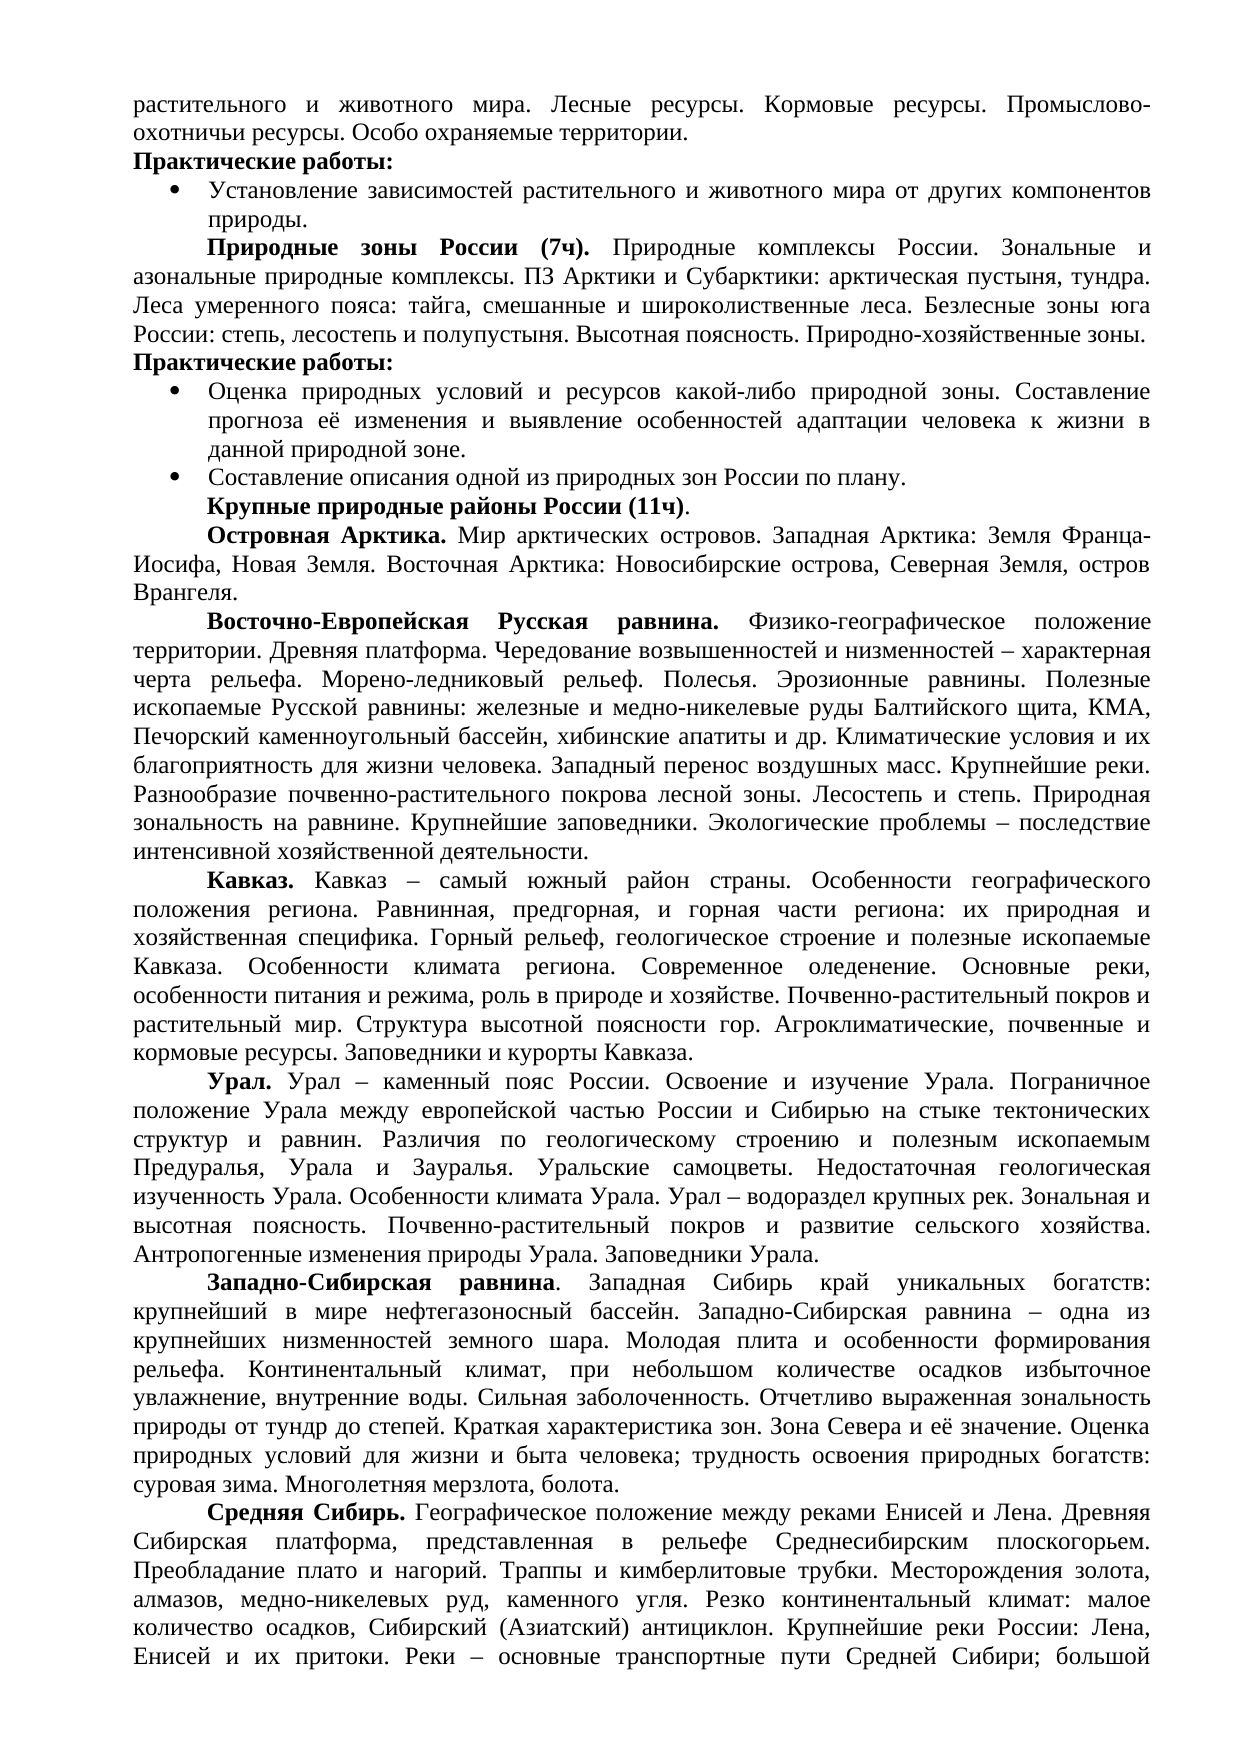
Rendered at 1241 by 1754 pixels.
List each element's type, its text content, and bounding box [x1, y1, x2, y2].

list Оценка природных условий и ресурсов какой-либо природной зоны. Составление прогноза её изменения и выявление особенностей адаптации человека к жизни в данной природной зоне. [170, 376, 1152, 462]
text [133, 89, 1152, 146]
list Установление зависимостей растительного и животного мира от других компонентов природы. [170, 175, 1152, 232]
text Западно-Сибирская равнина. Западная Сибирь край уникальных богатств: крупнейший в мире нефтегазоносный бассейн. Западно-Сибирская равнина – одна из крупнейших низменностей земного шара. Молодая плита и особенности формирования рельефа. Континентальный климат, при небольшом количестве осадков избыточное увлажнение, внутренние воды. Сильная заболоченность. Отчетливо выраженная зональность природы от тундр до степей. Краткая характеристика зон. Зона Севера и её значение. Оценка природных условий для жизни и быта человека; трудность освоения природных богатств: суровая зима. Многолетняя мерзлота, болота. [133, 1267, 1152, 1497]
text Островная Арктика. Мир арктических островов. Западная Арктика: Земля Франца-Иосифа, Новая Земля. Восточная Арктика: Новосибирские острова, Северная Земля, остров Врангеля. [133, 520, 1152, 606]
text Практические работы: [133, 347, 1152, 376]
text Кавказ. Кавказ – самый южный район страны. Особенности географического положения региона. Равнинная, предгорная, и горная части региона: их природная и хозяйственная специфика. Горный рельеф, геологическое строение и полезные ископаемые Кавказа. Особенности климата региона. Современное оледенение. Основные реки, особенности питания и режима, роль в природе и хозяйстве. Почвенно-растительный покров и растительный мир. Структура высотной поясности гор. Агроклиматические, почвенные и кормовые ресурсы. Заповедники и курорты Кавказа. [133, 865, 1152, 1066]
text Восточно-Европейская Русская равнина. Физико-географическое положение территории. Древняя платформа. Чередование возвышенностей и низменностей – характерная черта рельефа. Морено-ледниковый рельеф. Полесья. Эрозионные равнины. Полезные ископаемые Русской равнины: железные и медно-никелевые руды Балтийского щита, КМА, Печорский каменноугольный бассейн, хибинские апатиты и др. Климатические условия и их благоприятность для жизни человека. Западный перенос воздушных масс. Крупнейшие реки. Разнообразие почвенно-растительного покрова лесной зоны. Лесостепь и степь. Природная зональность на равнине. Крупнейшие заповедники. Экологические проблемы – последствие интенсивной хозяйственной деятельности. [133, 606, 1152, 865]
text Природные зоны России (7ч). Природные комплексы России. Зональные и азональные природные комплексы. ПЗ Арктики и Субарктики: арктическая пустыня, тундра. Леса умеренного пояса: тайга, смешанные и широколиственные леса. Безлесные зоны юга России: степь, лесостепь и полупустыня. Высотная поясность. Природно-хозяйственные зоны. [133, 232, 1152, 347]
text Урал. Урал – каменный пояс России. Освоение и изучение Урала. Пограничное положение Урала между европейской частью России и Сибирью на стыке тектонических структур и равнин. Различия по геологическому строению и полезным ископаемым Предуралья, Урала и Зауралья. Уральские самоцветы. Недостаточная геологическая изученность Урала. Особенности климата Урала. Урал – водораздел крупных рек. Зональная и высотная поясность. Почвенно-растительный покров и развитие сельского хозяйства. Антропогенные изменения природы Урала. Заповедники Урала. [133, 1066, 1152, 1267]
text Практические работы: [133, 146, 1152, 175]
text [133, 1497, 1152, 1670]
text Крупные природные районы России (11ч). [133, 491, 1152, 520]
list Составление описания одной из природных зон России по плану. [170, 462, 1152, 491]
